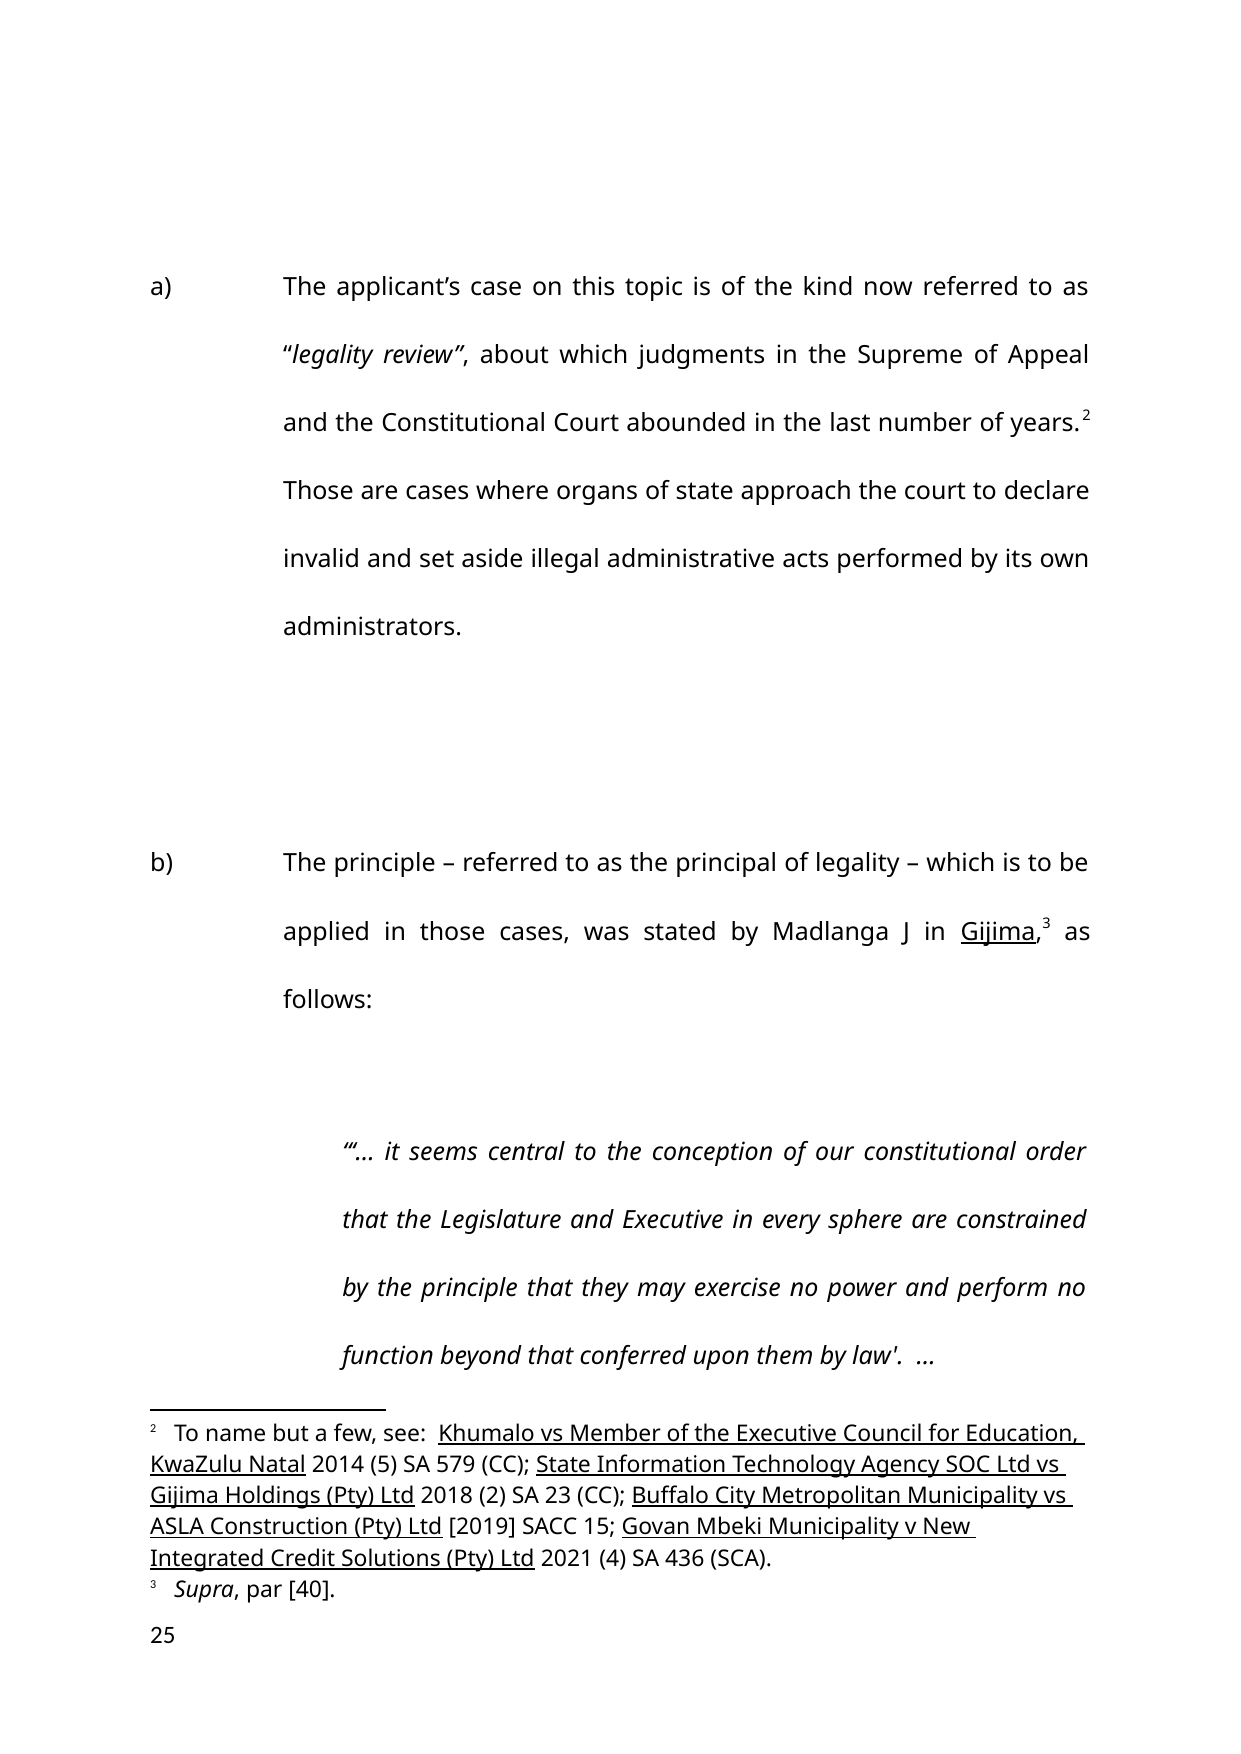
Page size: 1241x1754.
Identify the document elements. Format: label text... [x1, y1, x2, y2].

text a) The applicant’s case on this topic is of the kind now referred to as “legality review”, about which judgments in the Supreme of Appeal and the Constitutional Court abounded in the last number of years. Those are cases where organs of state approach the court to declare invalid and set aside illegal administrative acts performed by its own administrators. [150, 268, 1090, 643]
text b) The principle – referred to as the principal of legality – which is to be applied in those cases, was stated by Madlanga J in Gijima, as follows: [150, 845, 1090, 1015]
list “‘… it seems central to the conception of our constitutional order that the Legislature and Executive in every sphere are constrained by the principle that they may exercise no power and perform no function beyond that conferred upon them by law'. … [342, 1133, 1090, 1372]
